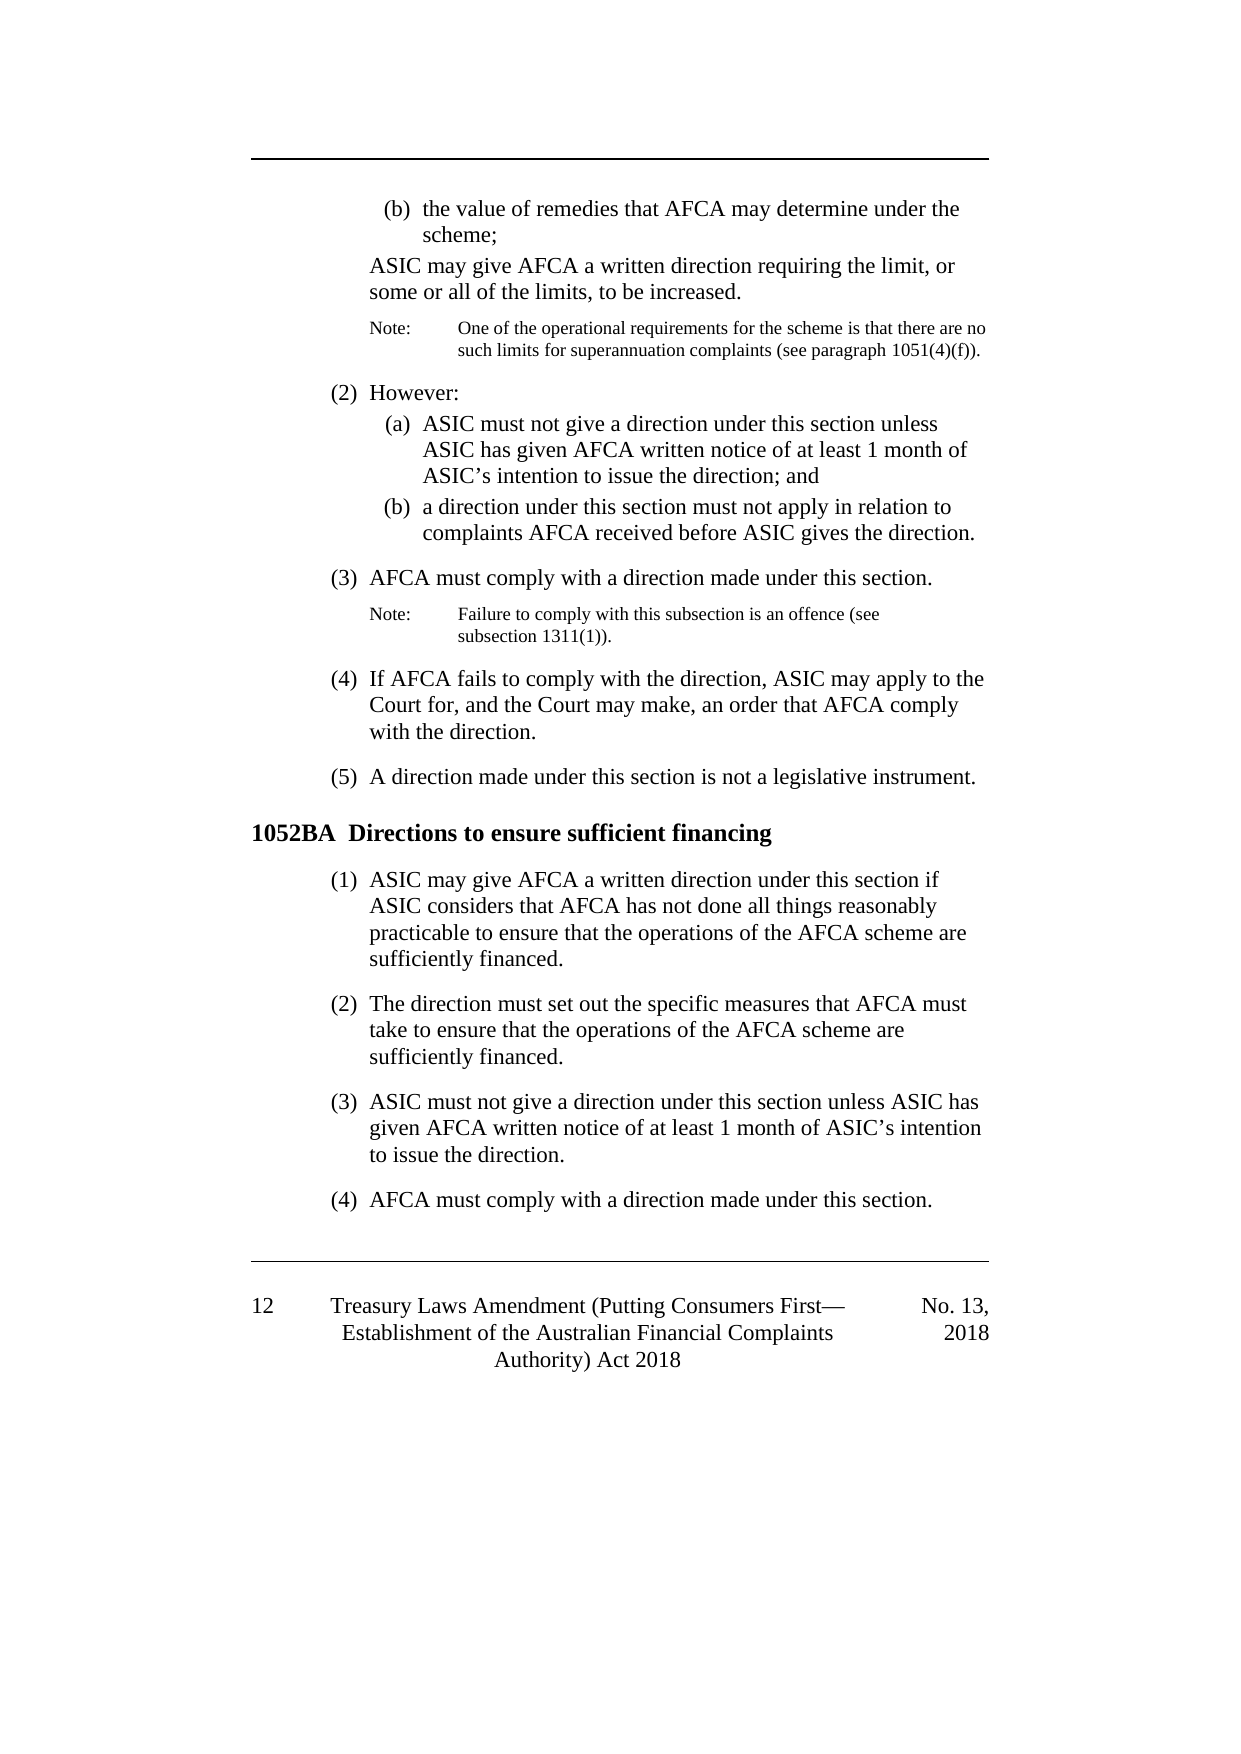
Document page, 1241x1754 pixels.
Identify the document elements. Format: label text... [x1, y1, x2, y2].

text (a) ASIC must not give a direction under this section unless ASIC has given AFCA written notice of at least 1 month of ASIC’s intention to issue the direction; and [251, 409, 989, 489]
text (b) the value of remedies that AFCA may determine under the scheme; [251, 195, 989, 248]
text Note: One of the operational requirements for the scheme is that there are no such limits for superannuation complaints (see paragraph 1051(4)(f)). [369, 317, 989, 360]
text (2) The direction must set out the specific measures that AFCA must take to ensure that the operations of the AFCA scheme are sufficiently financed. [251, 990, 989, 1069]
text (5) A direction made under this section is not a legislative instrument. [251, 763, 989, 789]
text (4) AFCA must comply with a direction made under this section. [251, 1186, 989, 1212]
text 1052BA Directions to ensure sufficient financing [251, 818, 989, 847]
text Note: Failure to comply with this subsection is an offence (see subsection 1311(1)). [369, 603, 989, 646]
text (1) ASIC may give AFCA a written direction under this section if ASIC considers that AFCA has not done all things reasonably practicable to ensure that the operations of the AFCA scheme are sufficiently financed. [251, 866, 989, 971]
text (3) ASIC must not give a direction under this section unless ASIC has given AFCA written notice of at least 1 month of ASIC’s intention to issue the direction. [251, 1088, 989, 1167]
text (b) a direction under this section must not apply in relation to complaints AFCA received before ASIC gives the direction. [251, 493, 989, 546]
text (4) If AFCA fails to comply with the direction, ASIC may apply to the Court for, and the Court may make, an order that AFCA comply with the direction. [251, 665, 989, 744]
text ASIC may give AFCA a written direction requiring the limit, or some or all of the limits, to be increased. [369, 252, 989, 304]
text (2) However: [251, 379, 989, 405]
text (3) AFCA must comply with a direction made under this section. [251, 564, 989, 591]
